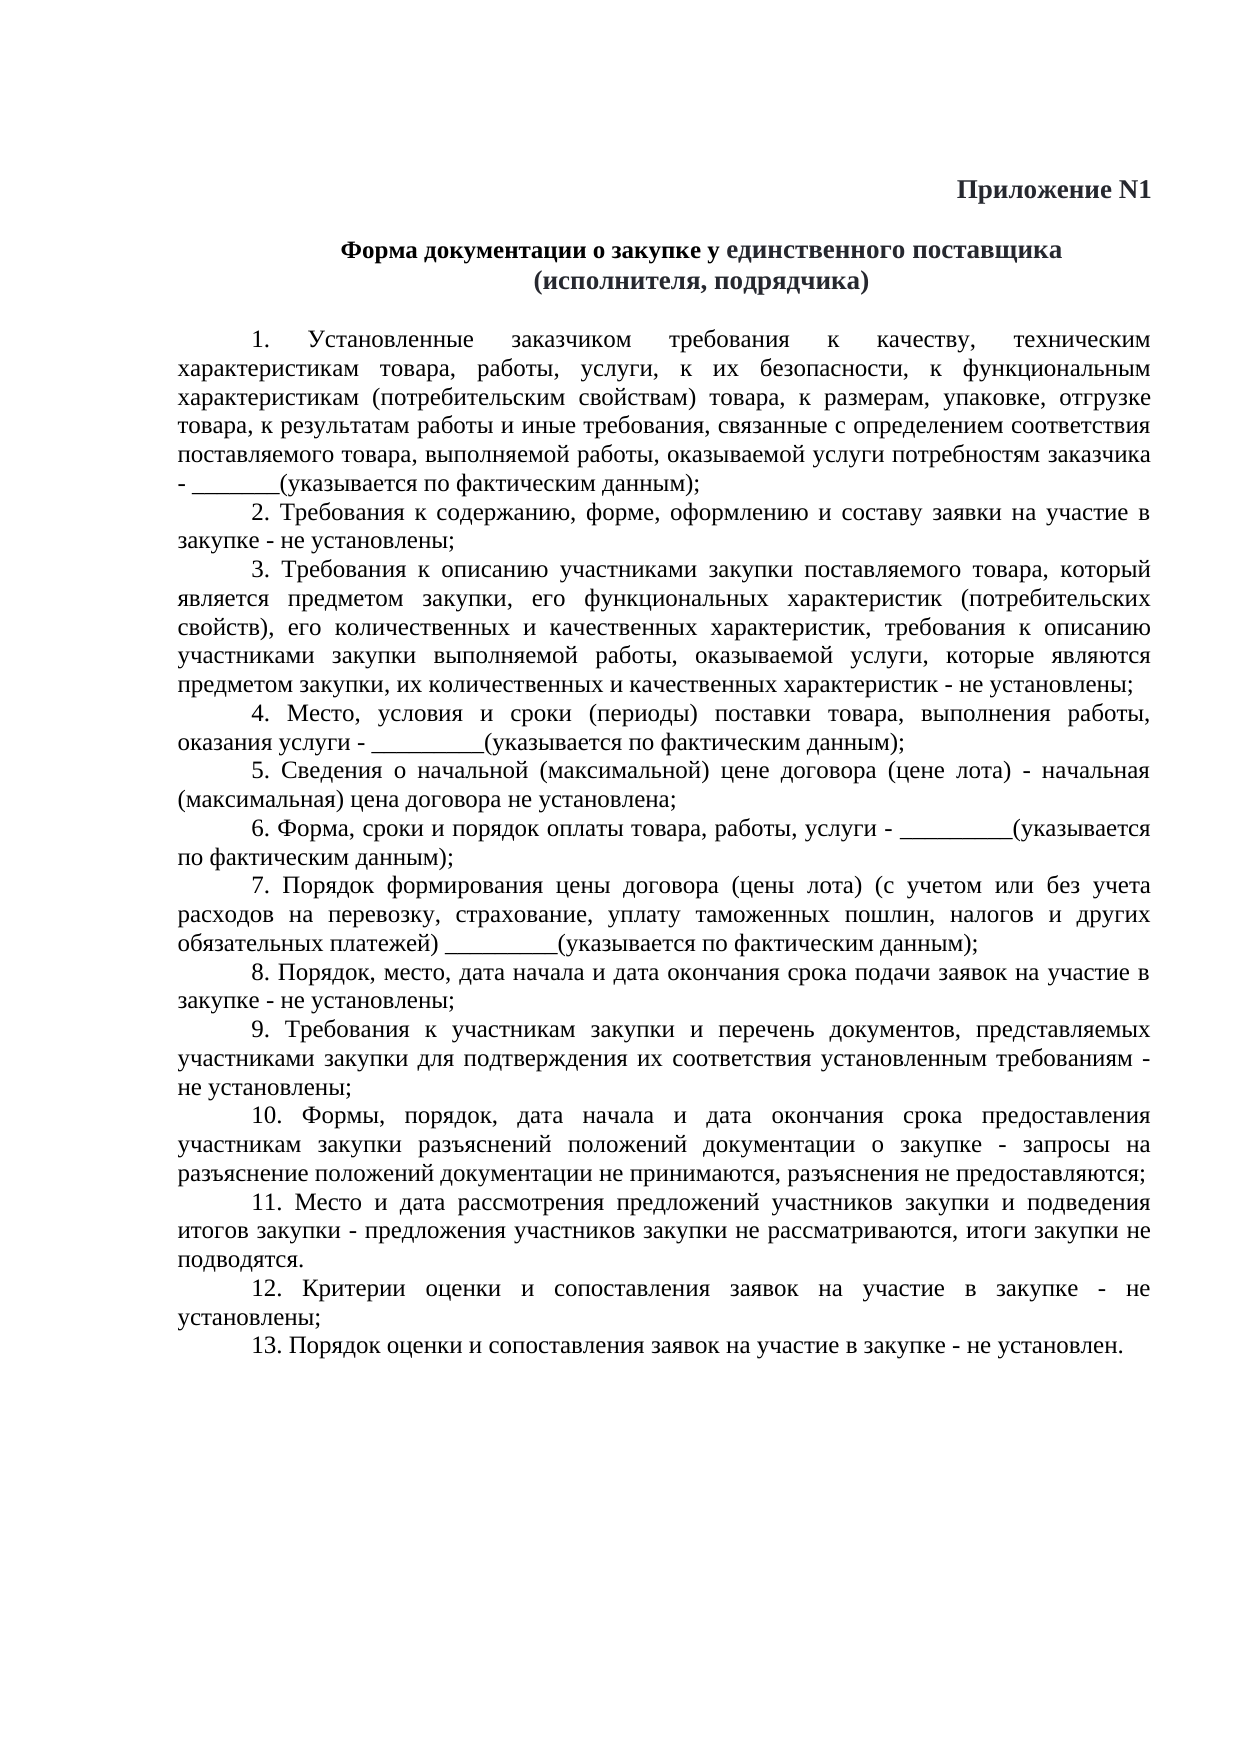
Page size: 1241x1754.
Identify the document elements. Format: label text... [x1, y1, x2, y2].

text 1. Установленные заказчиком требования к качеству, техническим характеристикам товара, работы, услуги, к их безопасности, к функциональным характеристикам (потребительским свойствам) товара, к размерам, упаковке, отгрузке товара, к результатам работы и иные требования, связанные с определением соответствия поставляемого товара, выполняемой работы, оказываемой услуги потребностям заказчика - _______(указывается по фактическим данным); [177, 324, 1152, 497]
text 4. Место, условия и сроки (периоды) поставки товара, выполнения работы, оказания услуги - _________(указывается по фактическим данным); [177, 698, 1152, 756]
text 12. Критерии оценки и сопоставления заявок на участие в закупке - не установлены; [177, 1273, 1152, 1331]
text 3. Требования к описанию участниками закупки поставляемого товара, который является предметом закупки, его функциональных характеристик (потребительских свойств), его количественных и качественных характеристик, требования к описанию участниками закупки выполняемой работы, оказываемой услуги, которые являются предметом закупки, их количественных и качественных характеристик - не установлены; [177, 554, 1152, 698]
text 10. Формы, порядок, дата начала и дата окончания срока предоставления участникам закупки разъяснений положений документации о закупке - запросы на разъяснение положений документации не принимаются, разъяснения не предоставляются; [177, 1101, 1152, 1187]
subtitle Форма документации о закупке у единственного поставщика (исполнителя, подрядчика) [251, 233, 1152, 296]
text 9. Требования к участникам закупки и перечень документов, представляемых участниками закупки для подтверждения их соответствия установленным требованиям - не установлены; [177, 1014, 1152, 1101]
text 5. Сведения о начальной (максимальной) цене договора (цене лота) - начальная (максимальная) цена договора не установлена; [177, 756, 1152, 813]
text Приложение N1 [177, 173, 1152, 204]
text 11. Место и дата рассмотрения предложений участников закупки и подведения итогов закупки - предложения участников закупки не рассматриваются, итоги закупки не подводятся. [177, 1187, 1152, 1273]
text 8. Порядок, место, дата начала и дата окончания срока подачи заявок на участие в закупке - не установлены; [177, 957, 1152, 1014]
text 7. Порядок формирования цены договора (цены лота) (с учетом или без учета расходов на перевозку, страхование, уплату таможенных пошлин, налогов и других обязательных платежей) _________(указывается по фактическим данным); [177, 871, 1152, 957]
text 13. Порядок оценки и сопоставления заявок на участие в закупке - не установлен. [177, 1331, 1152, 1359]
text 2. Требования к содержанию, форме, оформлению и составу заявки на участие в закупке - не установлены; [177, 497, 1152, 554]
text 6. Форма, сроки и порядок оплаты товара, работы, услуги - _________(указывается по фактическим данным); [177, 813, 1152, 871]
